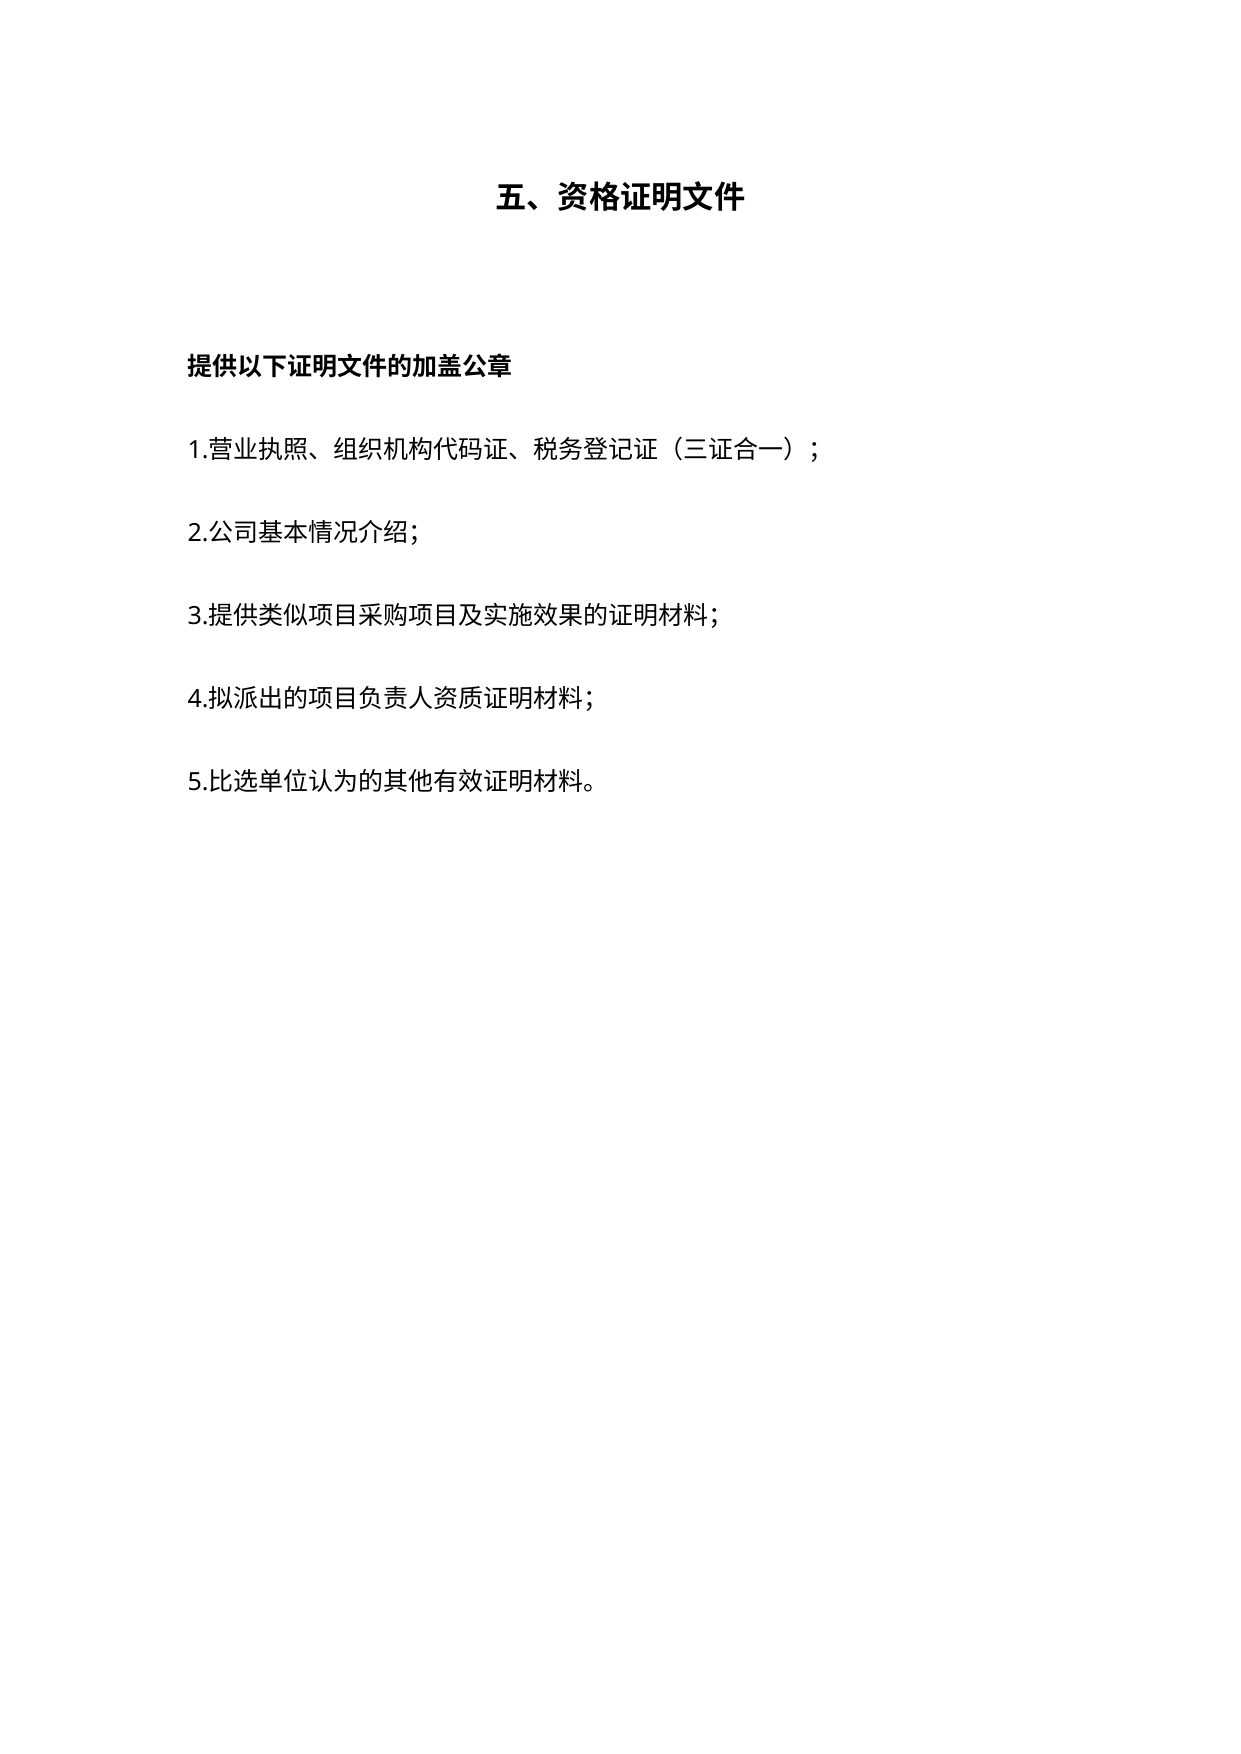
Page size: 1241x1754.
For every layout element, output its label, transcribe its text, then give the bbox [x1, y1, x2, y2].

text 4.拟派出的项目负责人资质证明材料； [187, 664, 1053, 729]
subtitle 五、资格证明文件 [187, 162, 1053, 227]
text 5.比选单位认为的其他有效证明材料。 [187, 747, 1053, 812]
text 2.公司基本情况介绍； [187, 498, 1053, 563]
text 提供以下证明文件的加盖公章 [187, 332, 1053, 397]
text 1.营业执照、组织机构代码证、税务登记证（三证合一）； [187, 415, 1053, 480]
text 3.提供类似项目采购项目及实施效果的证明材料； [187, 581, 1053, 646]
